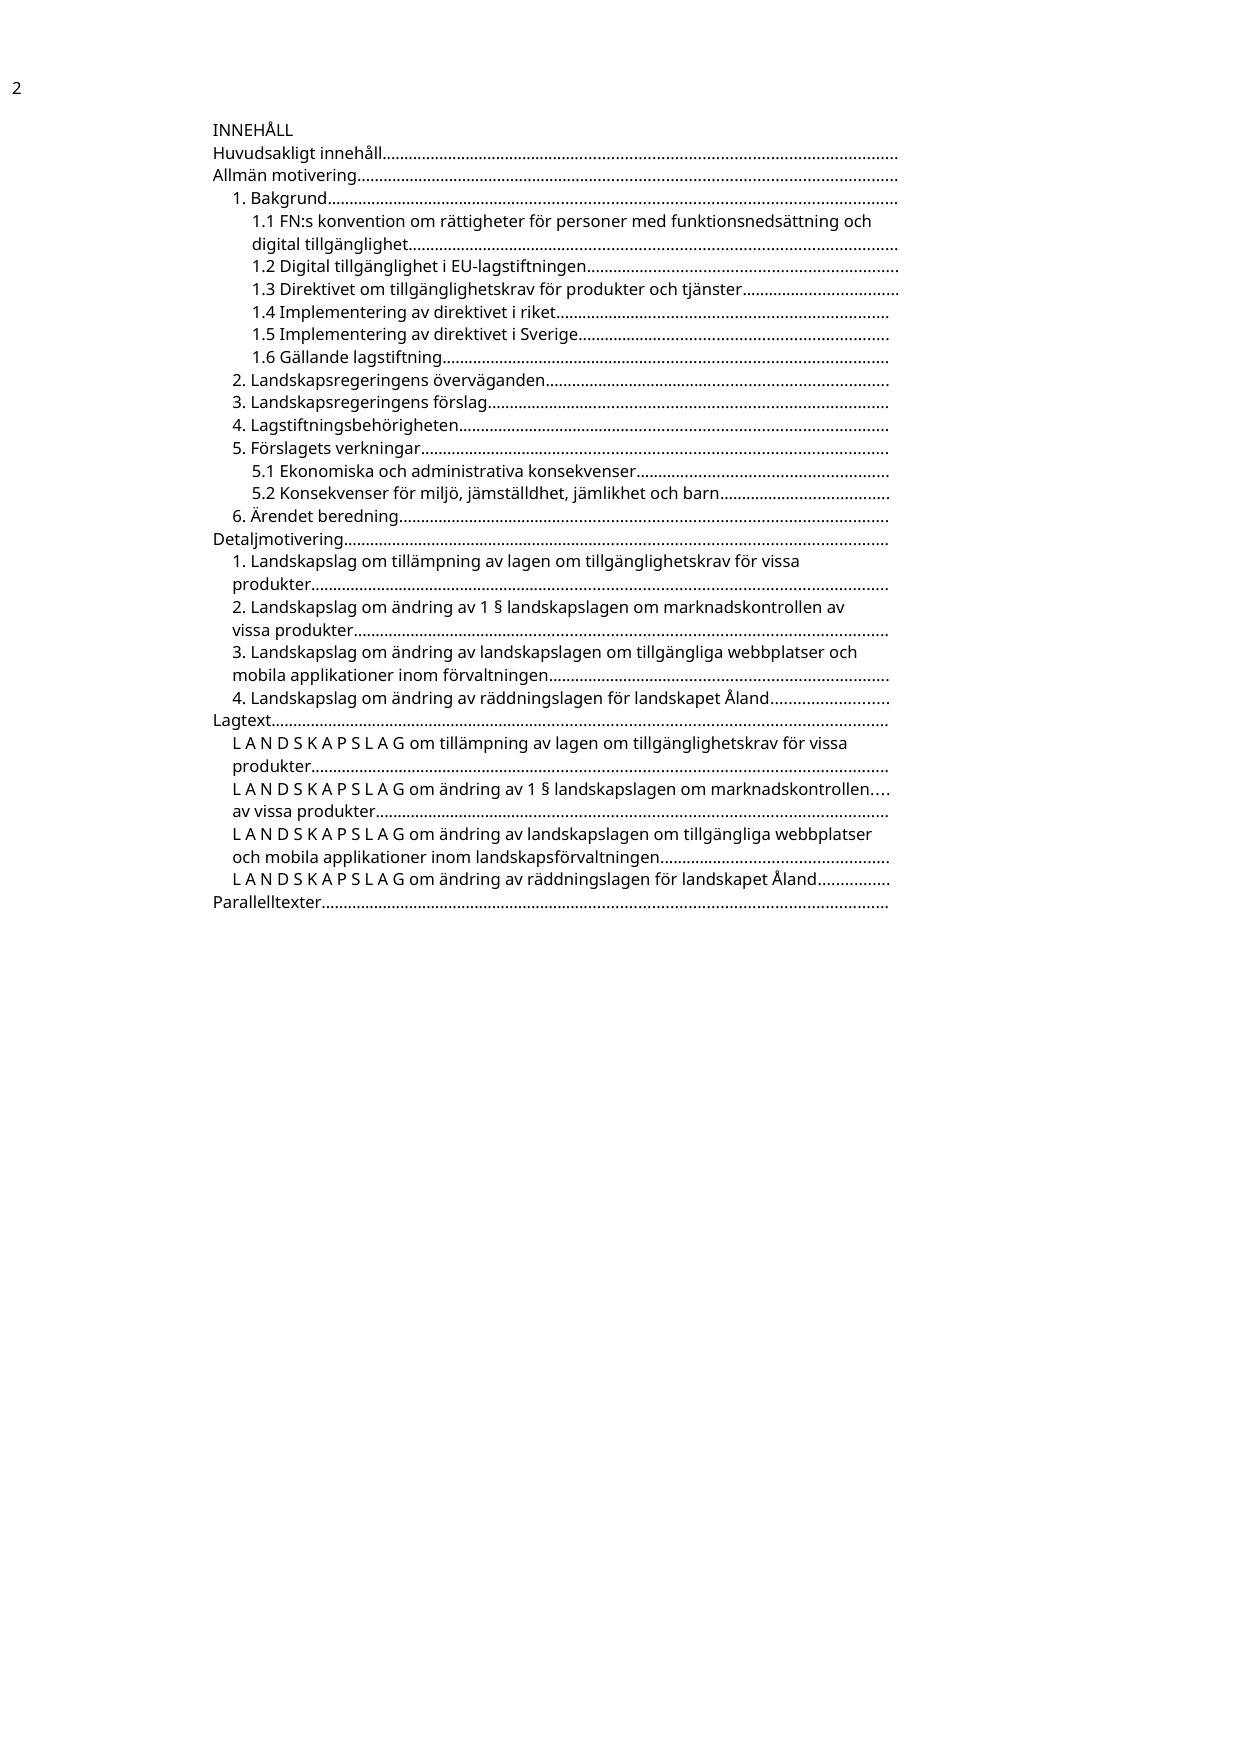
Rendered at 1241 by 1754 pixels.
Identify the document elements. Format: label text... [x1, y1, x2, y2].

text 4. Landskapslag om ändring av räddningslagen för landskapet Åland 30 [232, 686, 880, 709]
text 1.6 Gällande lagstiftning 11 [252, 346, 880, 368]
text 1. Landskapslag om tillämpning av lagen om tillgänglighetskrav för vissa produkter 19 [232, 550, 880, 596]
text 1.1 FN:s konvention om rättigheter för personer med funktionsnedsättning och digital tillgänglighet 3 [252, 209, 880, 255]
text Huvudsakligt innehåll 1 [213, 141, 880, 164]
text L A N D S K A P S L A G om ändring av landskapslagen om tillgängliga webbplatser och mobila applikationer inom landskapsförvaltningen 34 [232, 823, 880, 868]
text 2. Landskapslag om ändring av 1 § landskapslagen om marknadskontrollen av vissa produkter 21 [232, 596, 880, 641]
text 4. Lagstiftningsbehörigheten 15 [232, 414, 880, 437]
text Detaljmotivering 19 [213, 527, 880, 550]
text 1.3 Direktivet om tillgänglighetskrav för produkter och tjänster 5 [252, 278, 880, 300]
text 5.1 Ekonomiska och administrativa konsekvenser 17 [252, 459, 880, 482]
text 1. Bakgrund 3 [232, 187, 880, 209]
text 2. Landskapsregeringens överväganden 13 [232, 368, 880, 391]
text INNEHÅLL [213, 119, 880, 141]
text 1.5 Implementering av direktivet i Sverige 10 [252, 323, 880, 346]
text L A N D S K A P S L A G om tillämpning av lagen om tillgänglighetskrav för vissa produkter 32 [232, 732, 880, 777]
text Allmän motivering 3 [213, 164, 880, 187]
text 3. Landskapsregeringens förslag 15 [232, 391, 880, 414]
text Lagtext 32 [213, 709, 880, 732]
text 1.4 Implementering av direktivet i riket 10 [252, 300, 880, 323]
text av vissa produkter 33 [232, 800, 880, 823]
text 6. Ärendet beredning 19 [232, 505, 880, 527]
text L A N D S K A P S L A G om ändring av 1 § landskapslagen om marknadskontrollen 33 [232, 777, 880, 800]
text 3. Landskapslag om ändring av landskapslagen om tillgängliga webbplatser och mobila applikationer inom förvaltningen 21 [232, 641, 880, 686]
text L A N D S K A P S L A G om ändring av räddningslagen för landskapet Åland 38 [232, 868, 880, 891]
text Parallelltexter 40 [213, 891, 880, 913]
text 5. Förslagets verkningar 17 [232, 437, 880, 459]
text 5.2 Konsekvenser för miljö, jämställdhet, jämlikhet och barn 19 [252, 482, 880, 505]
text 1.2 Digital tillgänglighet i EU-lagstiftningen 4 [252, 255, 880, 278]
